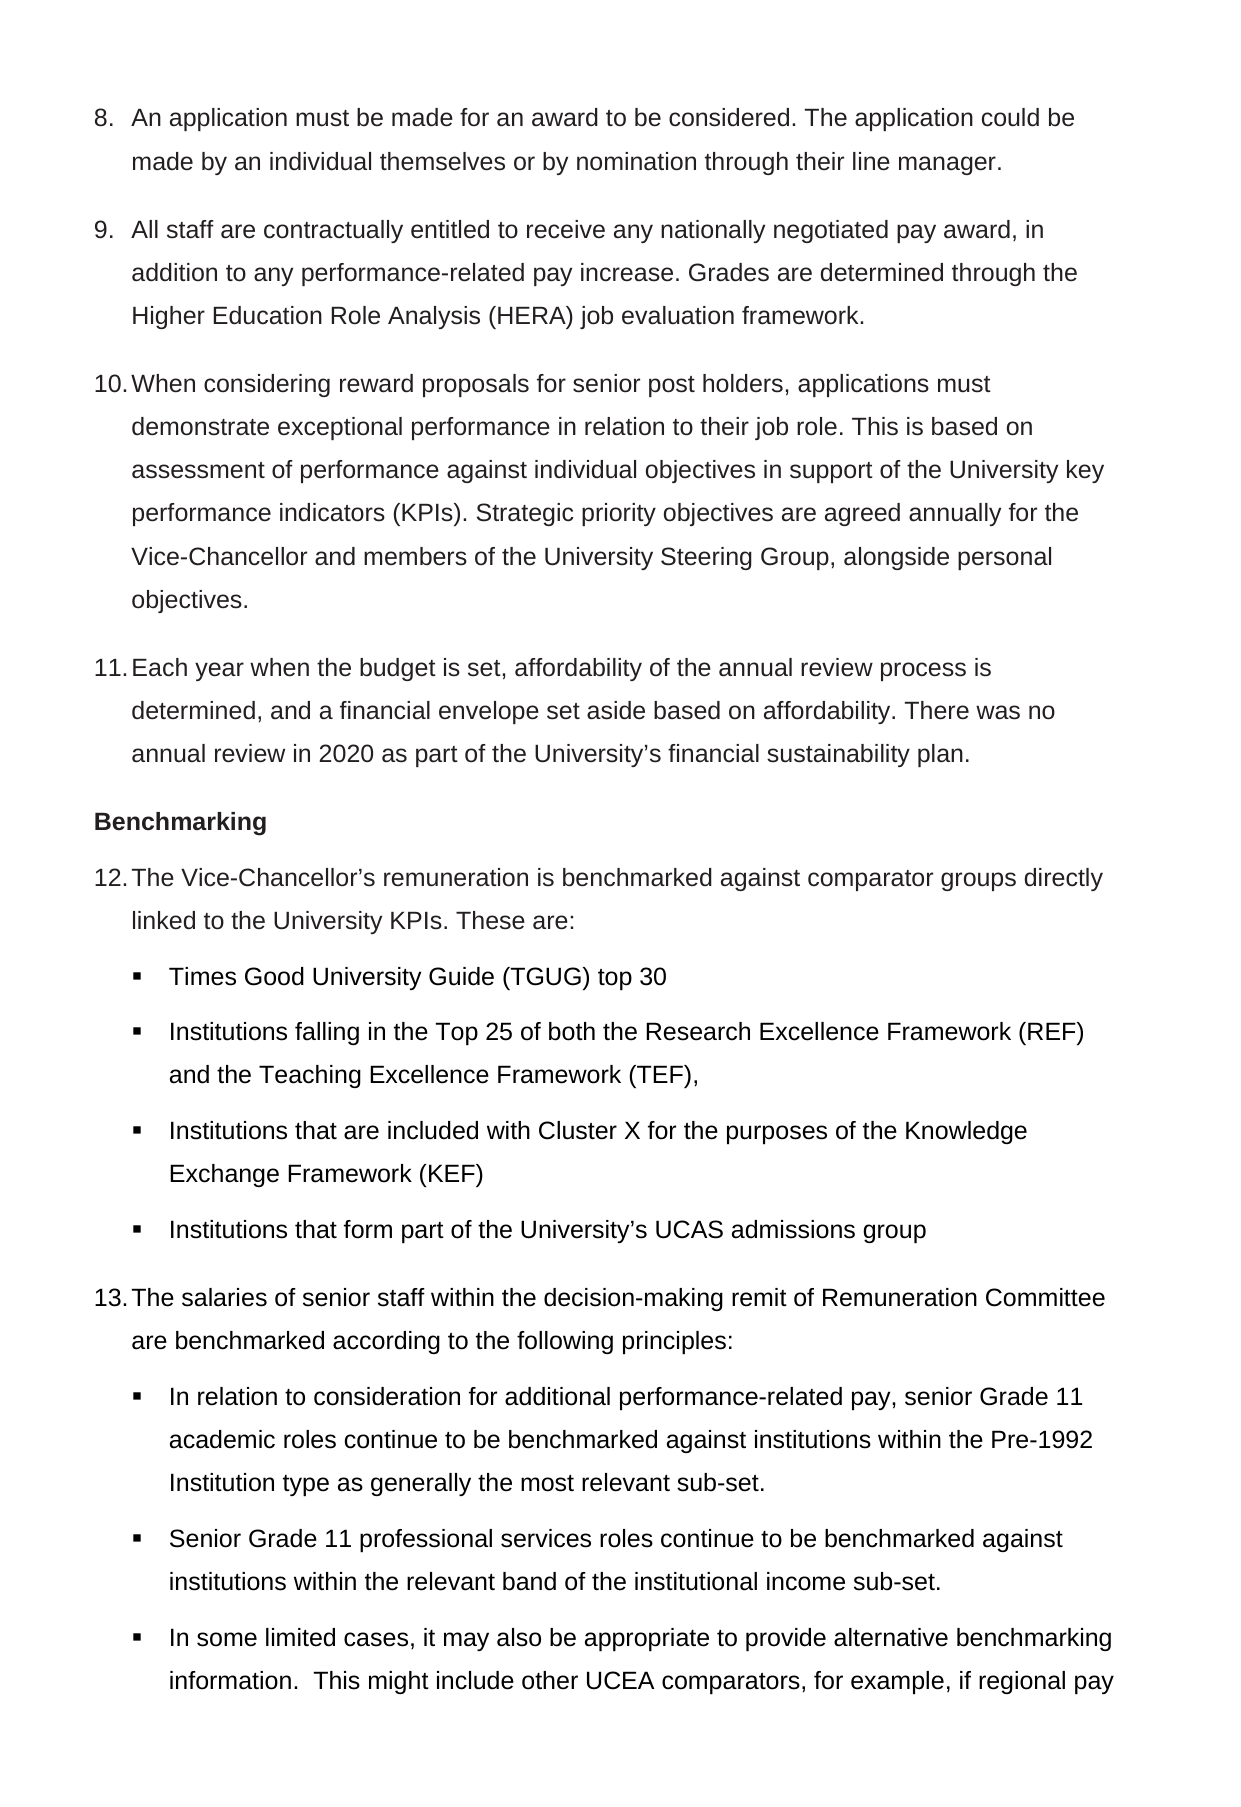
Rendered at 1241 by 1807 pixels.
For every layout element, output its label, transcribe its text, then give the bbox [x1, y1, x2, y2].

list Institutions that are included with Cluster X for the purposes of the Knowledge Exchange Framework (KEF) [131, 1116, 1127, 1188]
list The Vice-Chancellor’s remuneration is benchmarked against comparator groups directly linked to the University KPIs. These are: [94, 863, 1127, 935]
text Benchmarking [94, 807, 1127, 836]
list Each year when the budget is set, affordability of the annual review process is determined, and a financial envelope set aside based on affordability. There was no annual review in 2020 as part of the University’s financial sustainability plan. [94, 653, 1127, 768]
list Institutions falling in the Top 25 of both the Research Excellence Framework (REF) and the Teaching Excellence Framework (TEF), [131, 1017, 1127, 1089]
list In relation to consideration for additional performance-related pay, senior Grade 11 academic roles continue to be benchmarked against institutions within the Pre-1992 Institution type as generally the most relevant sub-set. [131, 1382, 1127, 1497]
list Institutions that form part of the University’s UCAS admissions group [131, 1215, 1127, 1244]
list All staff are contractually entitled to receive any nationally negotiated pay award, in addition to any performance-related pay increase. Grades are determined through the Higher Education Role Analysis (HERA) job evaluation framework. [94, 215, 1127, 330]
list Senior Grade 11 professional services roles continue to be benchmarked against institutions within the relevant band of the institutional income sub-set. [131, 1524, 1127, 1596]
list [131, 1623, 1127, 1695]
list When considering reward proposals for senior post holders, applications must demonstrate exceptional performance in relation to their job role. This is based on assessment of performance against individual objectives in support of the University key performance indicators (KPIs). Strategic priority objectives are agreed annually for the Vice-Chancellor and members of the University Steering Group, alongside personal objectives. [94, 369, 1127, 613]
list The salaries of senior staff within the decision-making remit of Remuneration Committee are benchmarked according to the following principles: [94, 1283, 1127, 1355]
list An application must be made for an award to be considered. The application could be made by an individual themselves or by nomination through their line manager. [94, 103, 1127, 175]
list Times Good University Guide (TGUG) top 30 [131, 962, 1127, 990]
